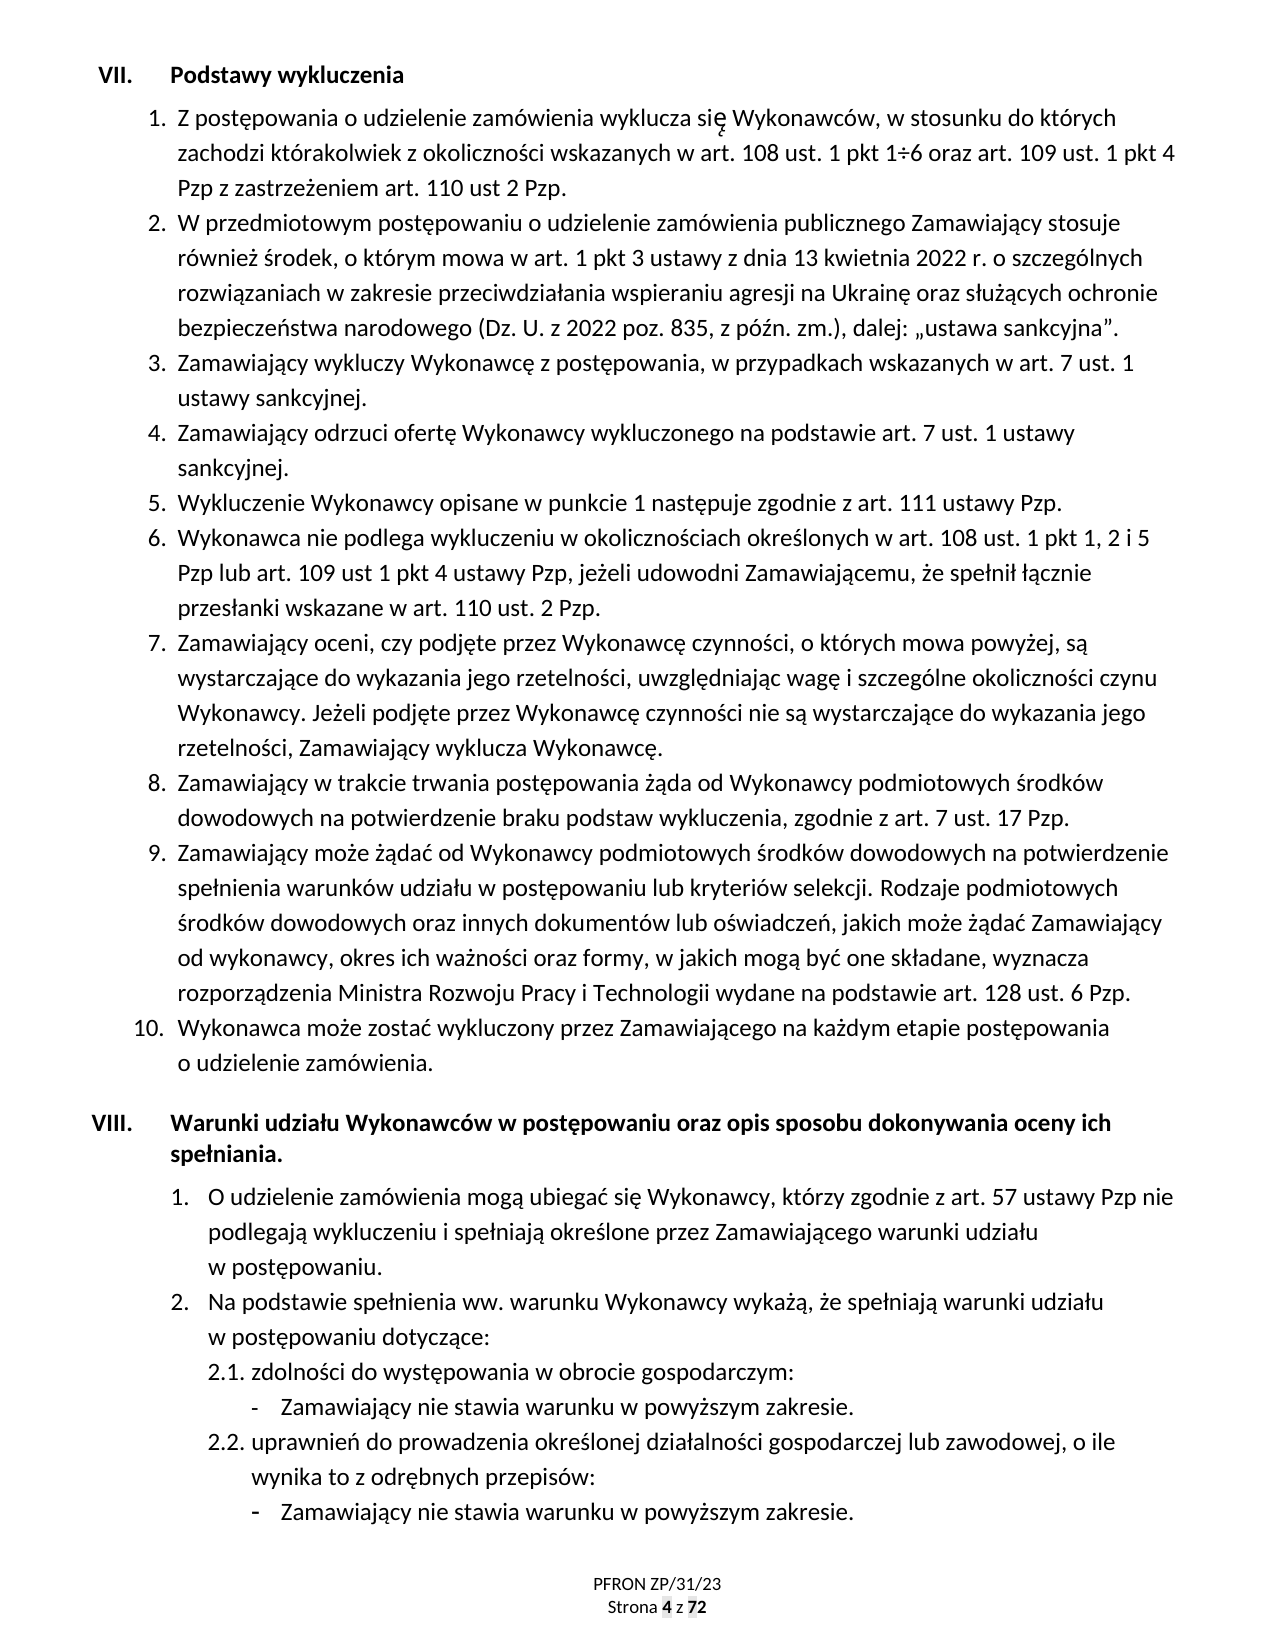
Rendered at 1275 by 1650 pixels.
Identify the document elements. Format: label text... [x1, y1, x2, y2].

list O udzielenie zamówienia mogą ubiegać się Wykonawcy, którzy zgodnie z art. 57 ustawy Pzp nie podlegają wykluczeniu i spełniają określone przez Zamawiającego warunki udziału w postępowaniu. [170, 1181, 1181, 1281]
list Wykluczenie Wykonawcy opisane w punkcie 1 następuje zgodnie z art. 111 ustawy Pzp. [148, 487, 1181, 518]
list zdolności do występowania w obrocie gospodarczym: [207, 1356, 1181, 1386]
list Zamawiający może żądać od Wykonawcy podmiotowych środków dowodowych na potwierdzenie spełnienia warunków udziału w postępowaniu lub kryteriów selekcji. Rodzaje podmiotowych środków dowodowych oraz innych dokumentów lub oświadczeń, jakich może żądać Zamawiający od wykonawcy, okres ich ważności oraz formy, w jakich mogą być one składane, wyznacza rozporządzenia Ministra Rozwoju Pracy i Technologii wydane na podstawie art. 128 ust. 6 Pzp. [148, 837, 1181, 1008]
list Z postępowania o udzielenie zamówienia wyklucza się̨ Wykonawców, w stosunku do których zachodzi którakolwiek z okoliczności wskazanych w art. 108 ust. 1 pkt 1÷6 oraz art. 109 ust. 1 pkt 4 Pzp z zastrzeżeniem art. 110 ust 2 Pzp. [148, 102, 1181, 203]
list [251, 1496, 1181, 1526]
list W przedmiotowym postępowaniu o udzielenie zamówienia publicznego Zamawiający stosuje również środek, o którym mowa w art. 1 pkt 3 ustawy z dnia 13 kwietnia 2022 r. o szczególnych rozwiązaniach w zakresie przeciwdziałania wspieraniu agresji na Ukrainę oraz służących ochronie bezpieczeństwa narodowego (Dz. U. z 2022 poz. 835, z późn. zm.), dalej: „ustawa sankcyjna”. [148, 207, 1181, 343]
subtitle Warunki udziału Wykonawców w postępowaniu oraz opis sposobu dokonywania oceny ich spełniania. [133, 1107, 1181, 1168]
list Zamawiający nie stawia warunku w powyższym zakresie. [251, 1391, 1181, 1421]
list Zamawiający oceni, czy podjęte przez Wykonawcę czynności, o których mowa powyżej, są wystarczające do wykazania jego rzetelności, uwzględniając wagę i szczególne okoliczności czynu Wykonawcy. Jeżeli podjęte przez Wykonawcę czynności nie są wystarczające do wykazania jego rzetelności, Zamawiający wyklucza Wykonawcę. [148, 627, 1181, 763]
list Zamawiający wykluczy Wykonawcę z postępowania, w przypadkach wskazanych w art. 7 ust. 1 ustawy sankcyjnej. [148, 347, 1181, 413]
list uprawnień do prowadzenia określonej działalności gospodarczej lub zawodowej, o ile wynika to z odrębnych przepisów: [207, 1426, 1181, 1491]
list Wykonawca nie podlega wykluczeniu w okolicznościach określonych w art. 108 ust. 1 pkt 1, 2 i 5 Pzp lub art. 109 ust 1 pkt 4 ustawy Pzp, jeżeli udowodni Zamawiającemu, że spełnił łącznie przesłanki wskazane w art. 110 ust. 2 Pzp. [148, 522, 1181, 623]
list Wykonawca może zostać wykluczony przez Zamawiającego na każdym etapie postępowania o udzielenie zamówienia. [133, 1012, 1181, 1078]
list Na podstawie spełnienia ww. warunku Wykonawcy wykażą, że spełniają warunki udziału w postępowaniu dotyczące: [170, 1286, 1181, 1351]
list Zamawiający w trakcie trwania postępowania żąda od Wykonawcy podmiotowych środków dowodowych na potwierdzenie braku podstaw wykluczenia, zgodnie z art. 7 ust. 17 Pzp. [148, 767, 1181, 833]
list Zamawiający odrzuci ofertę Wykonawcy wykluczonego na podstawie art. 7 ust. 1 ustawy sankcyjnej. [148, 417, 1181, 483]
subtitle Podstawy wykluczenia [133, 59, 1181, 90]
